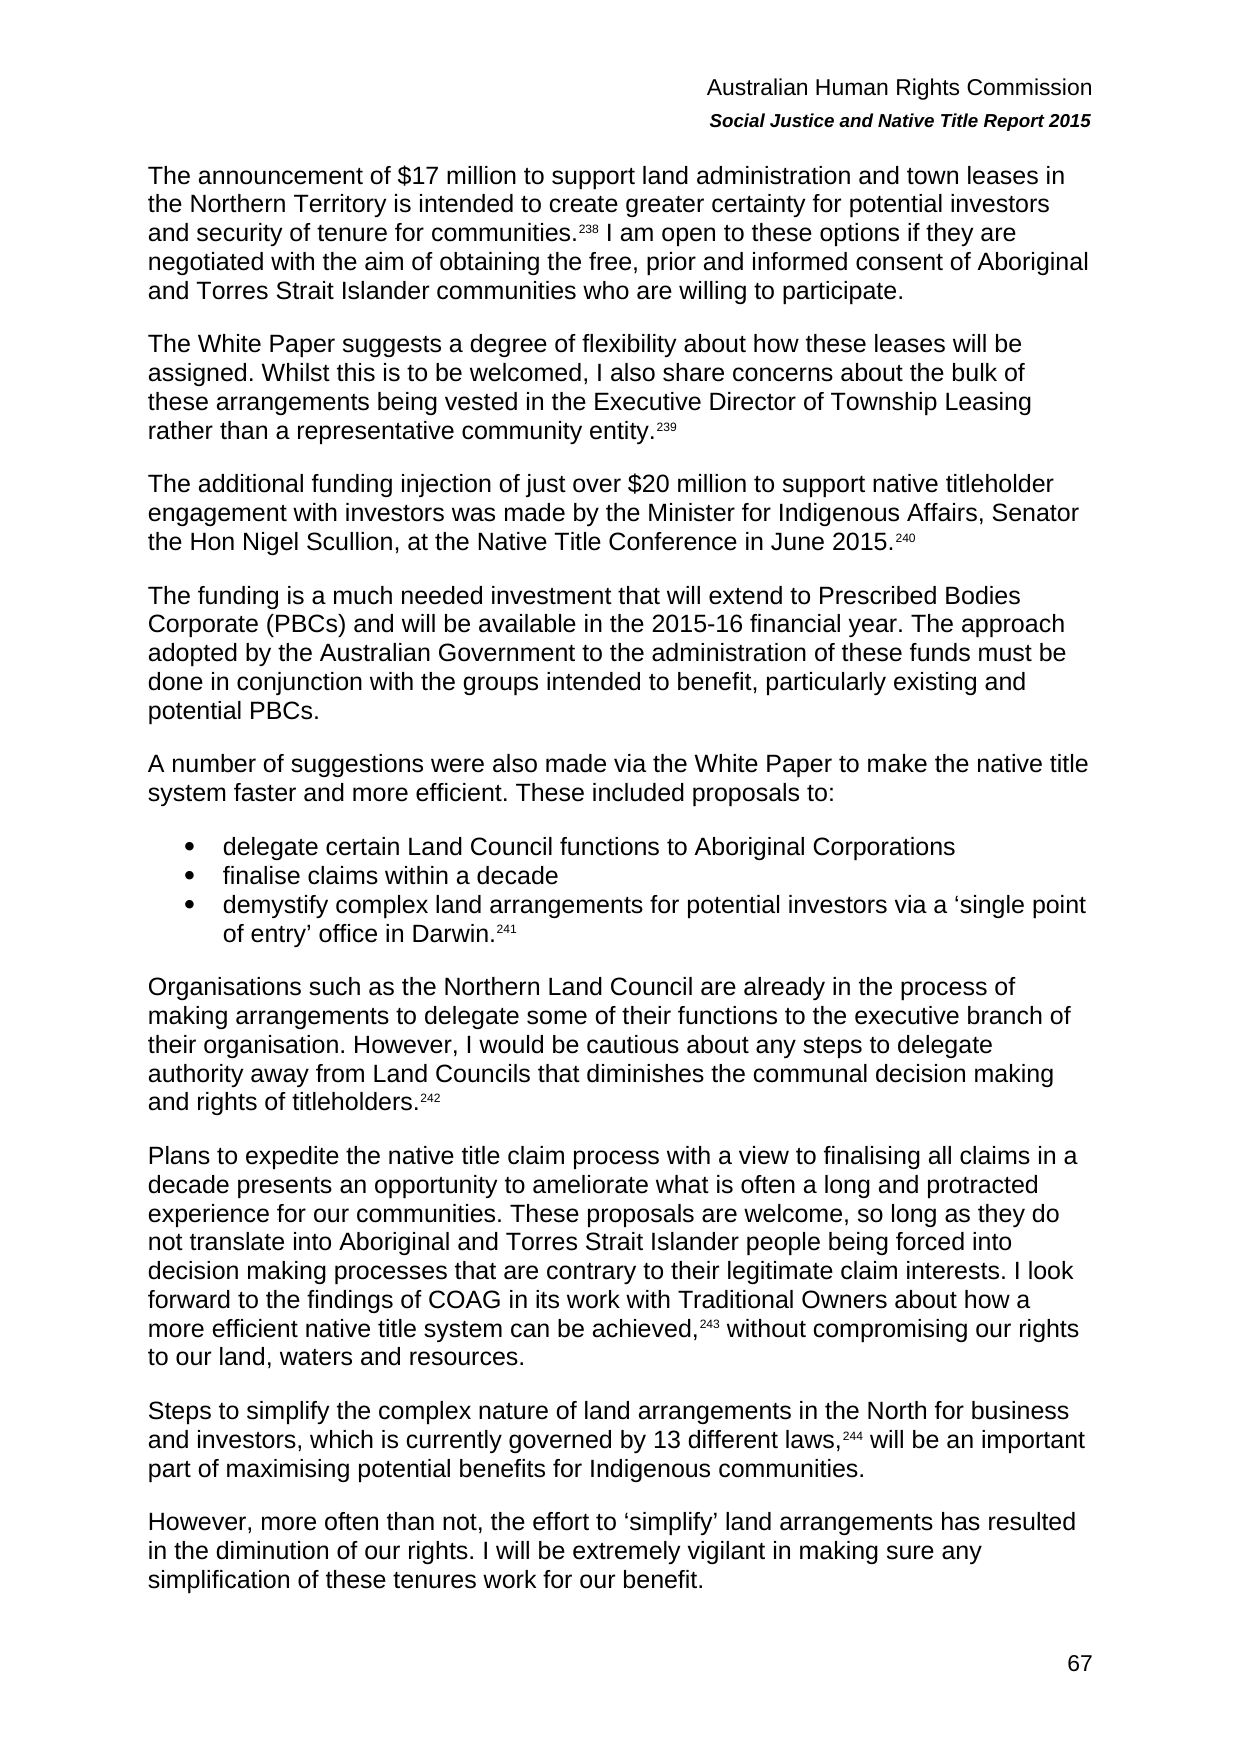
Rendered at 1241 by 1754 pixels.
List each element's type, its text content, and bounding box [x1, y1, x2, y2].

list demystify complex land arrangements for potential investors via a ‘single point of entry’ office in Darwin. [185, 890, 1092, 947]
text Organisations such as the Northern Land Council are already in the process of making arrangements to delegate some of their functions to the executive branch of their organisation. However, I would be cautious about any steps to delegate authority away from Land Councils that diminishes the communal decision making and rights of titleholders. [148, 972, 1092, 1116]
text Steps to simplify the complex nature of land arrangements in the North for business and investors, which is currently governed by 13 different laws, will be an important part of maximising potential benefits for Indigenous communities. [148, 1396, 1092, 1482]
text The additional funding injection of just over $20 million to support native titleholder engagement with investors was made by the Minister for Indigenous Affairs, Senator the Hon Nigel Scullion, at the Native Title Conference in June 2015. [148, 469, 1092, 556]
text A number of suggestions were also made via the White Paper to make the native title system faster and more efficient. These included proposals to: [148, 749, 1092, 807]
text The funding is a much needed investment that will extend to Prescribed Bodies Corporate (PBCs) and will be available in the 2015-16 financial year. The approach adopted by the Australian Government to the administration of these funds must be done in conjunction with the groups intended to benefit, particularly existing and potential PBCs. [148, 581, 1092, 724]
text However, more often than not, the effort to ‘simplify’ land arrangements has resulted in the diminution of our rights. I will be extremely vigilant in making sure any simplification of these tenures work for our benefit. [148, 1507, 1092, 1593]
text The announcement of $17 million to support land administration and town leases in the Northern Territory is intended to create greater certainty for potential investors and security of tenure for communities. I am open to these options if they are negotiated with the aim of obtaining the free, prior and informed consent of Aboriginal and Torres Strait Islander communities who are willing to participate. [148, 161, 1092, 304]
list delegate certain Land Council functions to Aboriginal Corporations [185, 832, 1092, 861]
list finalise claims within a decade [185, 861, 1092, 890]
text The White Paper suggests a degree of flexibility about how these leases will be assigned. Whilst this is to be welcomed, I also share concerns about the bulk of these arrangements being vested in the Executive Director of Township Leasing rather than a representative community entity. [148, 329, 1092, 444]
text Plans to expedite the native title claim process with a view to finalising all claims in a decade presents an opportunity to ameliorate what is often a long and protracted experience for our communities. These proposals are welcome, so long as they do not translate into Aboriginal and Torres Strait Islander people being forced into decision making processes that are contrary to their legitimate claim interests. I look forward to the findings of COAG in its work with Traditional Owners about how a more efficient native title system can be achieved, without compromising our rights to our land, waters and resources. [148, 1141, 1092, 1371]
